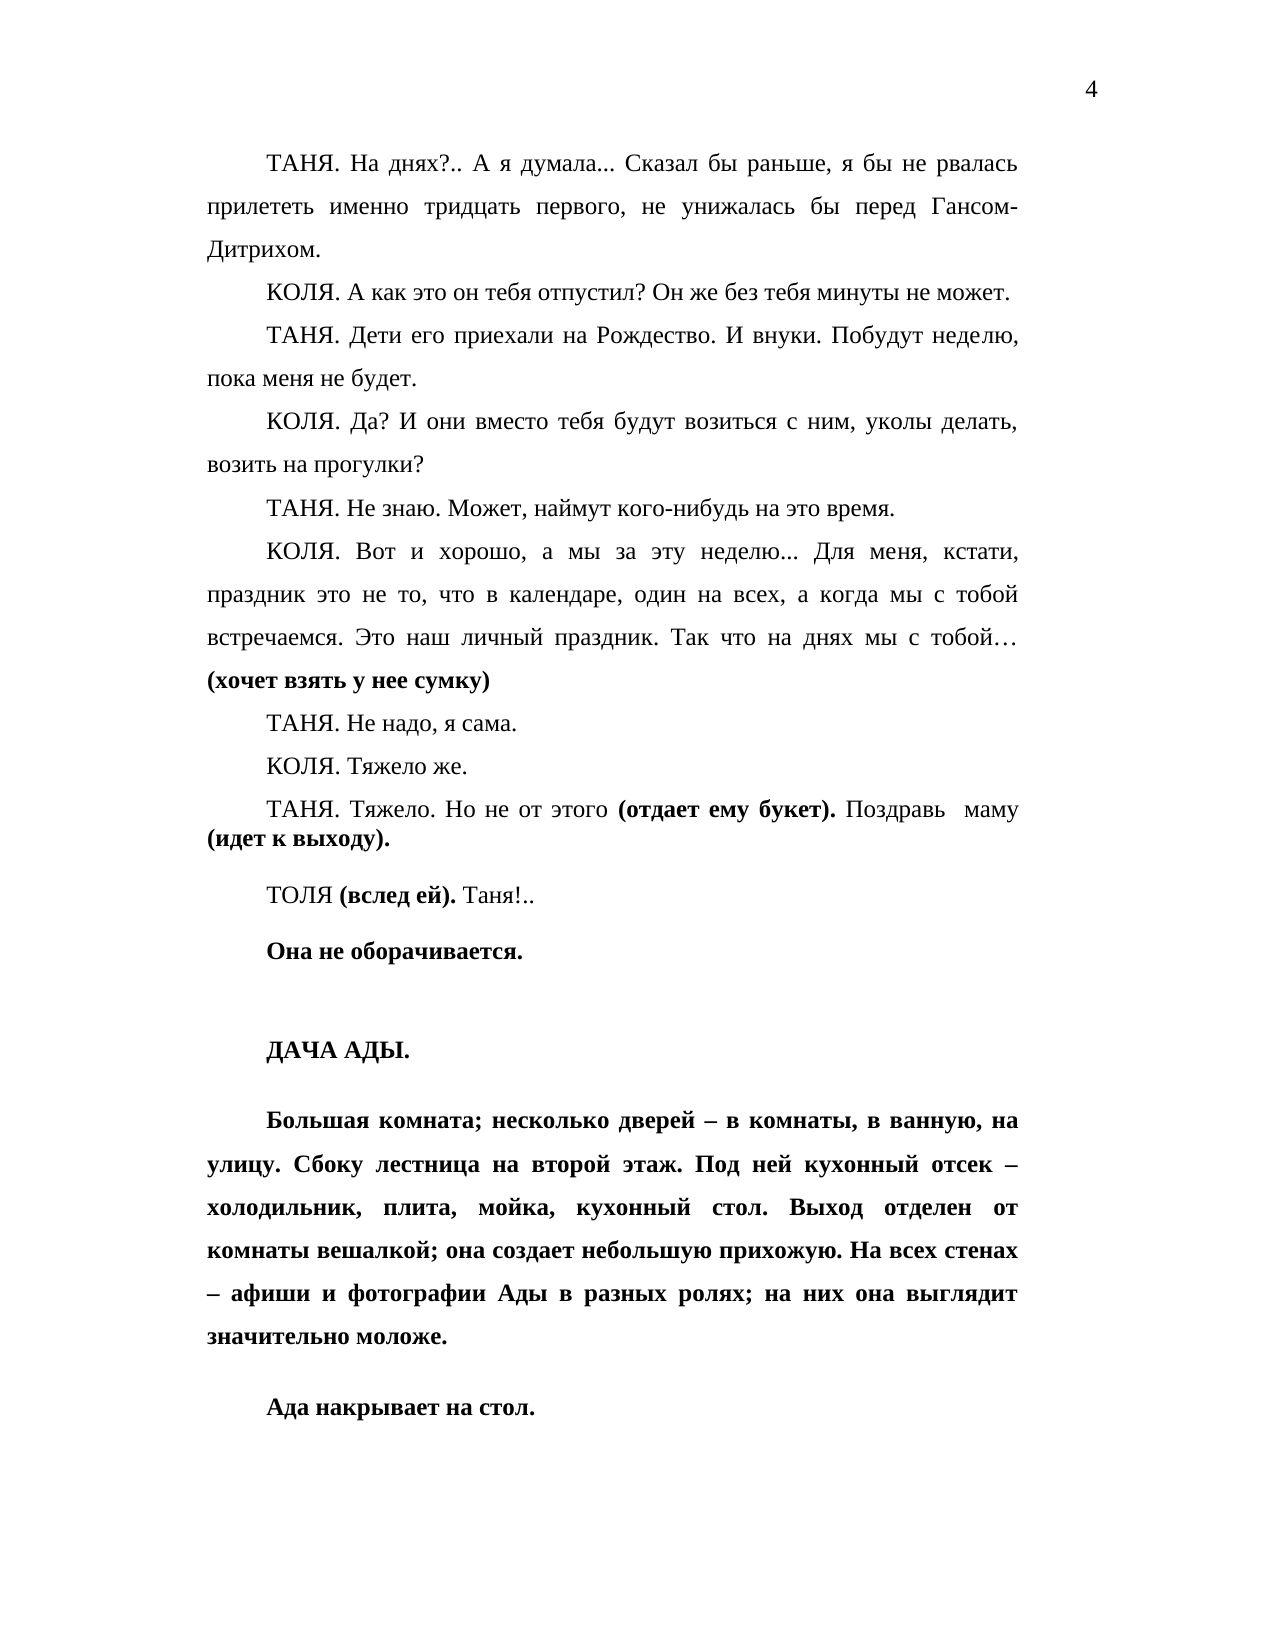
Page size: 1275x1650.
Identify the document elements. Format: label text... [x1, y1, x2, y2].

text ТАНЯ. Не надо, я сама. [207, 708, 1019, 737]
text КОЛЯ. Тяжело же. [207, 751, 1019, 780]
text ТАНЯ. На днях?.. А я думала... Сказал бы раньше, я бы не рвалась прилететь именно тридцать первого, не унижалась бы перед Гансом-Дитрихом. [207, 148, 1019, 263]
text КОЛЯ. Да? И они вместо тебя будут возиться с ним, уколы делать, возить на прогулки? [207, 406, 1019, 478]
text КОЛЯ. А как это он тебя отпустил? Он же без тебя минуты не может. [207, 277, 1019, 306]
text Она не оборачивается. [207, 936, 1019, 965]
text Большая комната; несколько дверей – в комнаты, в ванную, на улицу. Сбоку лестница на второй этаж. Под ней кухонный отсек – холодильник, плита, мойка, кухонный стол. Выход отделен от комнаты вешалкой; она создает небольшую прихожую. На всех стенах – афиши и фотографии Ады в разных ролях; на них она выглядит значительно моложе. [207, 1106, 1019, 1350]
text ТАНЯ. Дети его приехали на Рождество. И внуки. Побудут неделю, пока меня не будет. [207, 320, 1019, 392]
text ТОЛЯ (вслед ей). Таня!.. [207, 880, 1019, 908]
text ТАНЯ. Не знаю. Может, наймут кого-нибудь на это время. [207, 493, 1019, 521]
text ТАНЯ. Тяжело. Но не от этого (отдает ему букет). Поздравь маму (идет к выходу). [207, 794, 1019, 852]
text ДАЧА АДЫ. [207, 1035, 1019, 1063]
text КОЛЯ. Вот и хорошо, а мы за эту неделю... Для меня, кстати, праздник это не то, что в календаре, один на всех, а когда мы с тобой встречаемся. Это наш личный праздник. Так что на днях мы с тобой… (хочет взять у нее сумку) [207, 536, 1019, 694]
text Ада накрывает на стол. [207, 1392, 1019, 1421]
